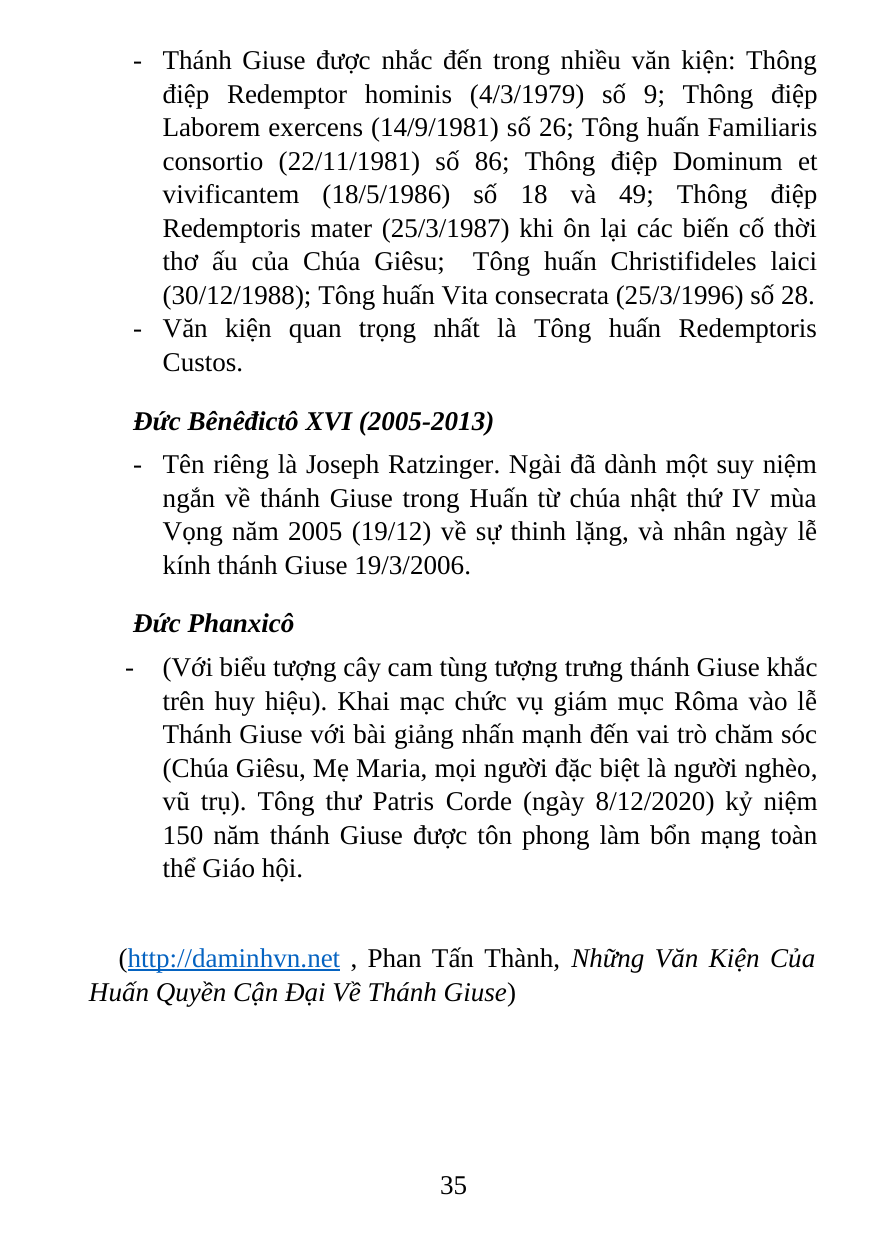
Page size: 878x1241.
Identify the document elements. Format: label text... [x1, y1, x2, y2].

text Đức Bênêđictô XVI (2005-2013) [133, 405, 818, 436]
list (Với biểu tượng cây cam tùng tượng trưng thánh Giuse khắc trên huy hiệu). Khai mạc chức vụ giám mục Rôma vào lễ Thánh Giuse với bài giảng nhấn mạnh đến vai trò chăm sóc (Chúa Giêsu, Mẹ Maria, mọi người đặc biệt là người nghèo, vũ trụ). Tông thư Patris Corde (ngày 8/12/2020) kỷ niệm 150 năm thánh Giuse được tôn phong làm bổn mạng toàn thể Giáo hội. [125, 651, 818, 883]
list Tên riêng là Joseph Ratzinger. Ngài đã dành một suy niệm ngắn về thánh Giuse trong Huấn từ chúa nhật thứ IV mùa Vọng năm 2005 (19/12) về sự thinh lặng, và nhân ngày lễ kính thánh Giuse 19/3/2006. [133, 448, 818, 580]
list Văn kiện quan trọng nhất là Tông huấn Redemptoris Custos. [133, 313, 818, 377]
text (http://daminhvn.net , Phan Tấn Thành, Những Văn Kiện Của Huấn Quyền Cận Đại Về Thánh Giuse) [89, 942, 818, 1007]
list Thánh Giuse được nhắc đến trong nhiều văn kiện: Thông điệp Redemptor hominis (4/3/1979) số 9; Thông điệp Laborem exercens (14/9/1981) số 26; Tông huấn Familiaris consortio (22/11/1981) số 86; Thông điệp Dominum et vivificantem (18/5/1986) số 18 và 49; Thông điệp Redemptoris mater (25/3/1987) khi ôn lại các biến cố thời thơ ấu của Chúa Giêsu; Tông huấn Christifideles laici (30/12/1988); Tông huấn Vita consecrata (25/3/1996) số 28. [133, 44, 818, 310]
text Đức Phanxicô [133, 607, 818, 639]
